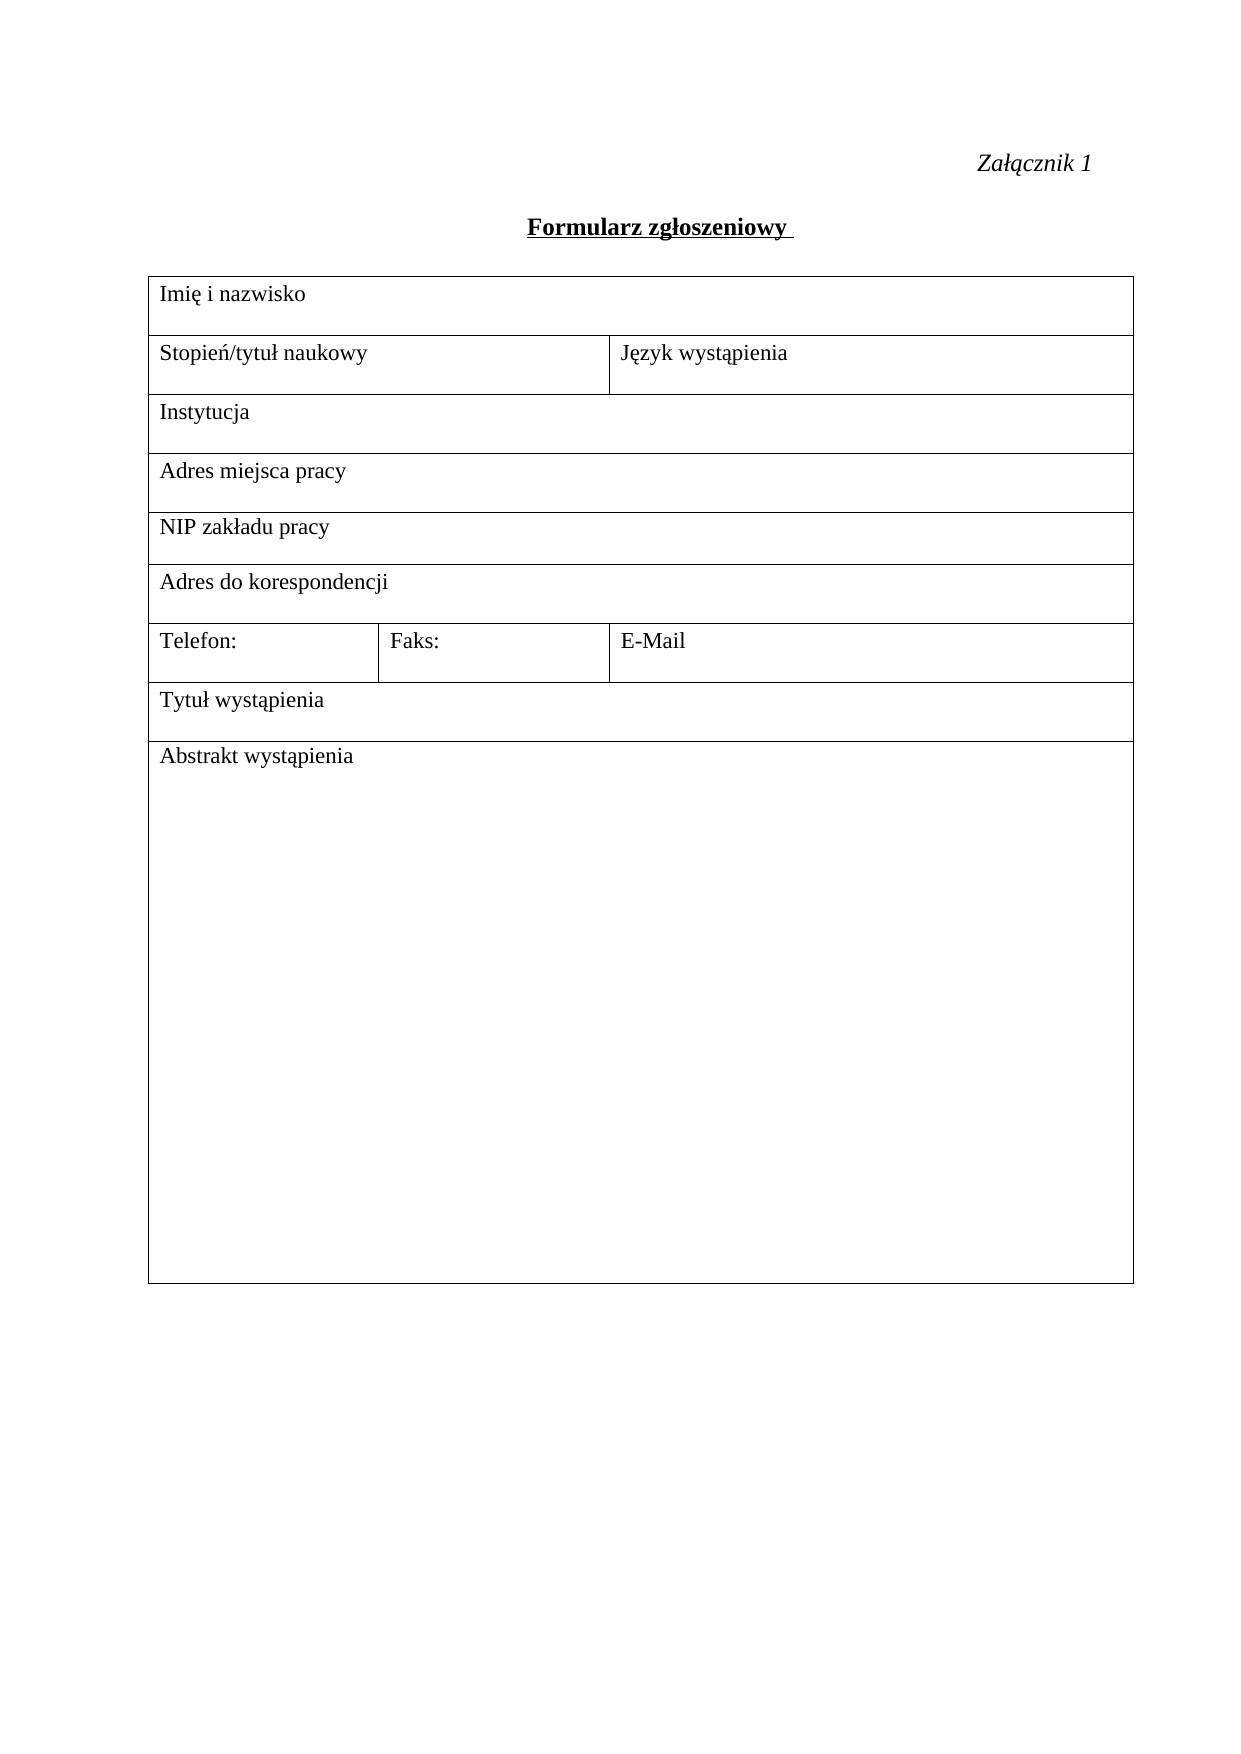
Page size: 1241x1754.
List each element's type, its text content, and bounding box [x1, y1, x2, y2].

table_cell Tytuł wystąpienia [149, 683, 1133, 741]
table_cell Język wystąpienia [610, 336, 1133, 394]
table_cell Telefon: [149, 624, 378, 682]
table_cell Abstrakt wystąpienia [149, 742, 1133, 1283]
table_cell Stopień/tytuł naukowy [149, 336, 609, 394]
table_cell Adres do korespondencji [149, 565, 1133, 623]
text Formularz zgłoszeniowy [148, 212, 1093, 240]
table_cell E-Mail [610, 624, 1133, 682]
table_header Imię i nazwisko [149, 277, 1133, 334]
table_cell NIP zakładu pracy [149, 513, 1133, 564]
table_cell Adres miejsca pracy [149, 454, 1133, 512]
table_cell Instytucja [149, 395, 1133, 453]
table_cell Faks: [379, 624, 609, 682]
text Załącznik 1 [148, 148, 1093, 176]
